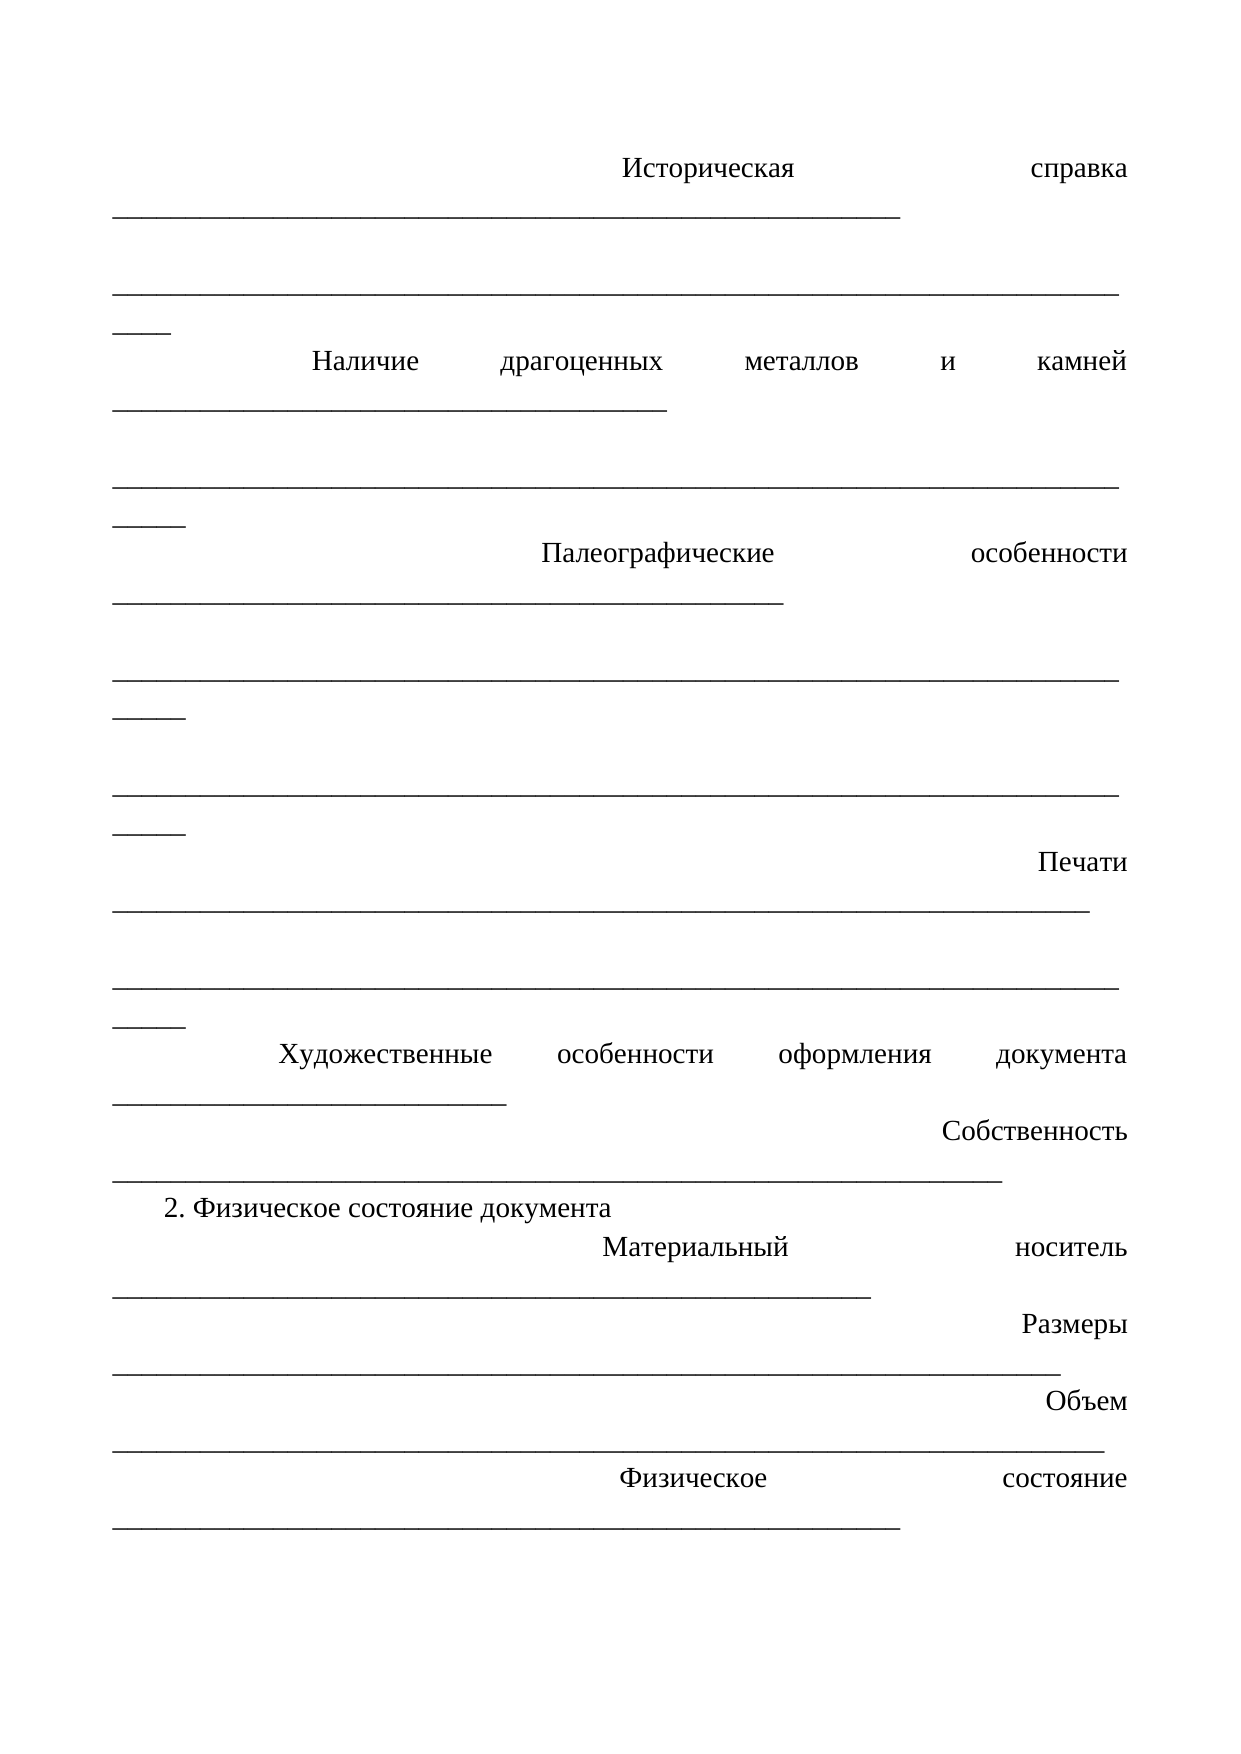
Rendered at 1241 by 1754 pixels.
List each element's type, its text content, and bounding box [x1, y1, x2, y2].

text __________________________________________________________________________ [112, 420, 1128, 530]
text Физическое состояние ______________________________________________________ [112, 1460, 1128, 1532]
text Историческая справка ______________________________________________________ [112, 150, 1128, 222]
text __________________________________________________________________________ [112, 921, 1128, 1031]
text 2. Физическое состояние документа [112, 1191, 1128, 1224]
text Палеографические особенности ______________________________________________ [112, 535, 1128, 607]
text Собственность _____________________________________________________________ [112, 1113, 1128, 1186]
text Печати ___________________________________________________________________ [112, 844, 1128, 916]
text Материальный носитель ____________________________________________________ [112, 1229, 1128, 1301]
text Объем ____________________________________________________________________ [112, 1383, 1128, 1455]
text Наличие драгоценных металлов и камней ______________________________________ [112, 343, 1128, 415]
text Размеры _________________________________________________________________ [112, 1306, 1128, 1378]
text Художественные особенности оформления документа ___________________________ [112, 1036, 1128, 1108]
text _________________________________________________________________________ [112, 227, 1128, 338]
text __________________________________________________________________________ [112, 728, 1128, 839]
text __________________________________________________________________________ [112, 612, 1128, 723]
